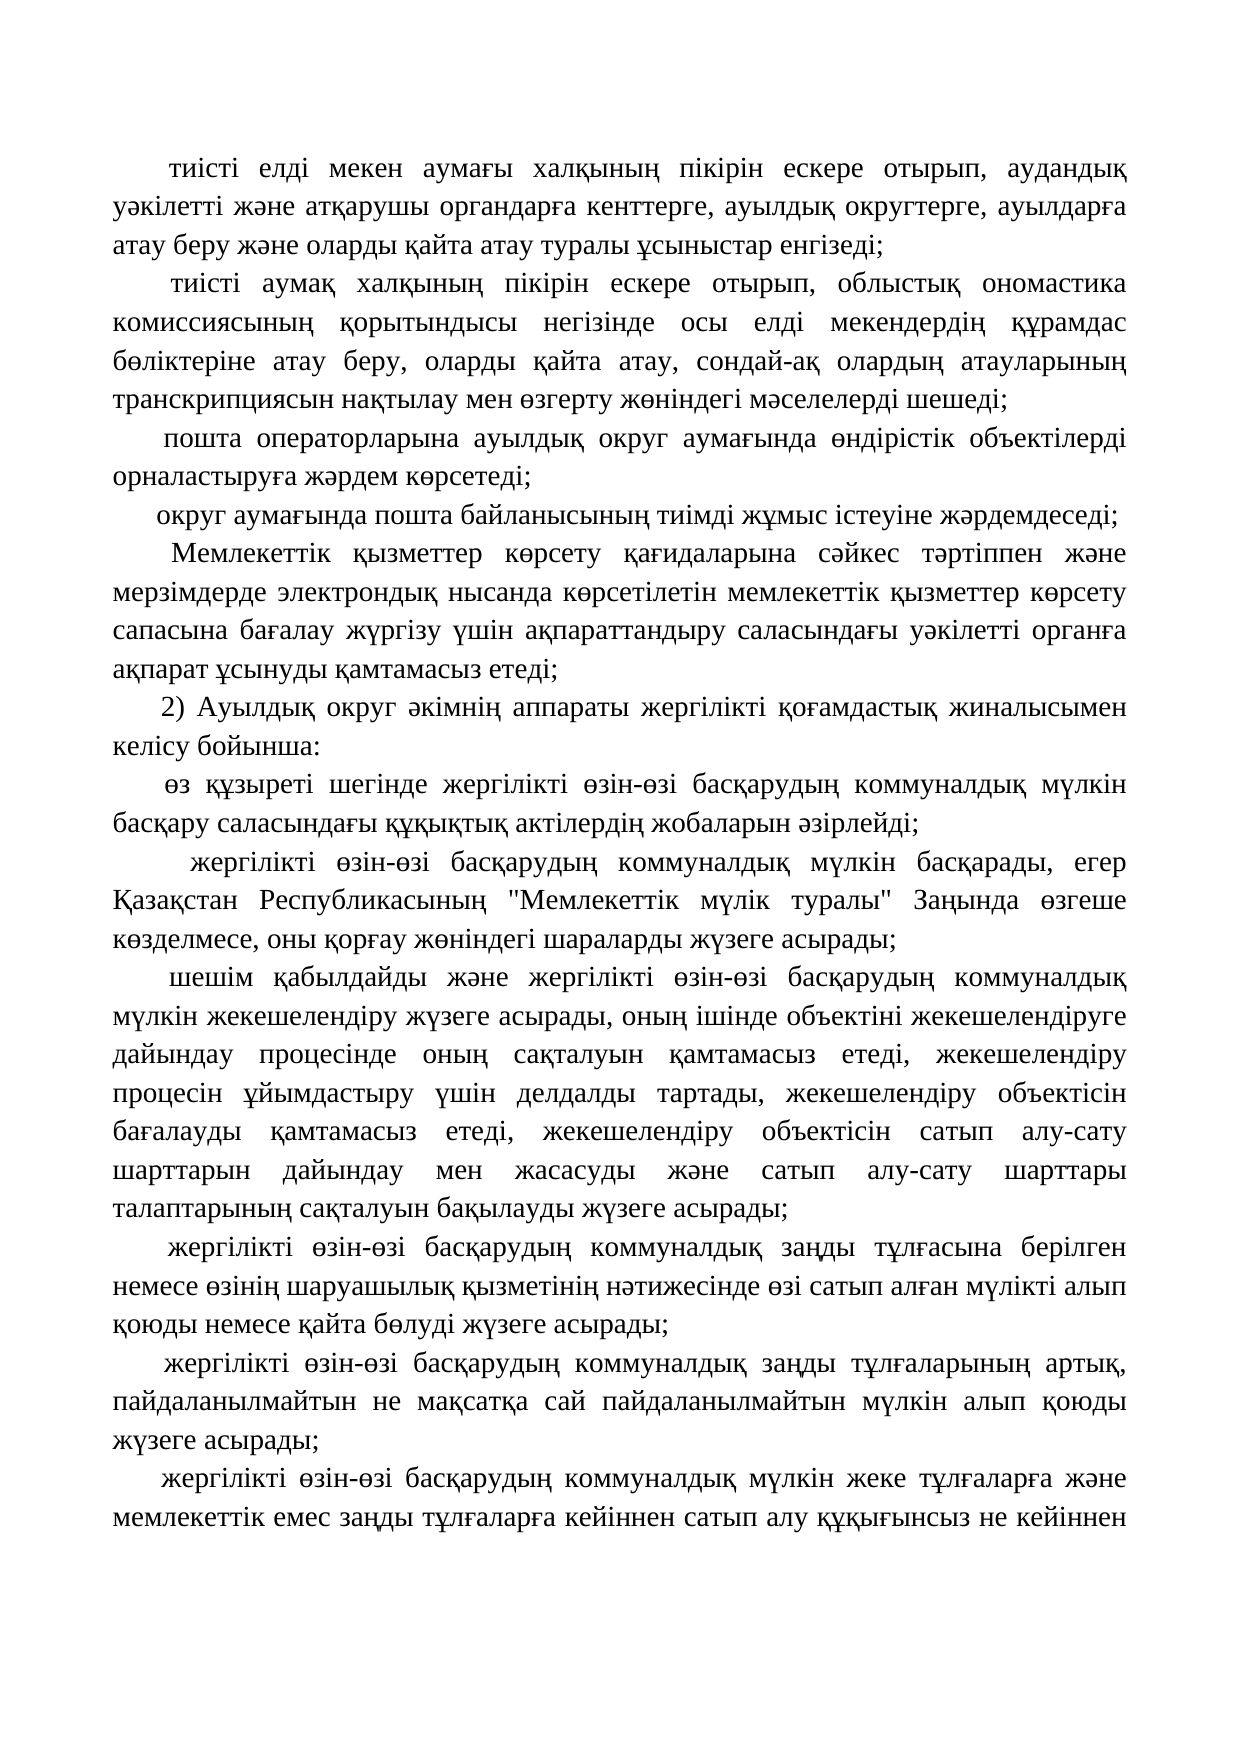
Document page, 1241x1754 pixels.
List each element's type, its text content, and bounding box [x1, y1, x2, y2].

text жергілікті өзін-өзі басқарудың коммуналдық заңды тұлғаларының артық, пайдаланылмайтын не мақсатқа сай пайдаланылмайтын мүлкін алып қоюды жүзеге асырады; [112, 1345, 1128, 1455]
text тиісті елді мекен аумағы халқының пікірін ескере отырып, аудандық уәкілетті және атқарушы органдарға кенттерге, ауылдық округтерге, ауылдарға атау беру және оларды қайта атау туралы ұсыныстар енгізеді; [112, 150, 1128, 261]
text 2) Ауылдық округ әкімнің аппараты жергілікті қоғамдастық жиналысымен келісу бойынша: [112, 689, 1128, 762]
text жергілікті өзін-өзі басқарудың коммуналдық заңды тұлғасына берілген немесе өзінің шаруашылық қызметінің нәтижесінде өзі сатып алған мүлікті алып қоюды немесе қайта бөлуді жүзеге асырады; [112, 1229, 1128, 1340]
text өз құзыреті шегінде жергілікті өзін-өзі басқарудың коммуналдық мүлкін басқару саласындағы құқықтық актілердің жобаларын әзірлейді; [112, 767, 1128, 839]
text округ аумағында пошта байланысының тиімді жұмыс істеуіне жәрдемдеседі; [112, 497, 1128, 530]
text пошта операторларына ауылдық округ аумағында өндірістік объектілерді орналастыруға жәрдем көрсетеді; [112, 420, 1128, 492]
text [112, 1460, 1128, 1532]
text тиісті аумақ халқының пікірін ескере отырып, облыстық ономастика комиссиясының қорытындысы негізінде осы елді мекендердің құрамдас бөліктеріне атау беру, оларды қайта атау, сондай-ақ олардың атауларының транскрипциясын нақтылау мен өзгерту жөніндегі мәселелерді шешеді; [112, 266, 1128, 415]
text шешім қабылдайды және жергілікті өзін-өзі басқарудың коммуналдық мүлкін жекешелендіру жүзеге асырады, оның ішінде объектіні жекешелендіруге дайындау процесінде оның сақталуын қамтамасыз етеді, жекешелендіру процесін ұйымдастыру үшін делдалды тартады, жекешелендіру объектісін бағалауды қамтамасыз етеді, жекешелендіру объектісін сатып алу-сату шарттарын дайындау мен жасасуды және сатып алу-сату шарттары талаптарының сақталуын бақылауды жүзеге асырады; [112, 959, 1128, 1224]
text Мемлекеттік қызметтер көрсету қағидаларына сәйкес тәртіппен және мерзімдерде электрондық нысанда көрсетілетін мемлекеттік қызметтер көрсету сапасына бағалау жүргізу үшін ақпараттандыру саласындағы уәкілетті органға ақпарат ұсынуды қамтамасыз етеді; [112, 535, 1128, 684]
text жергілікті өзін-өзі басқарудың коммуналдық мүлкін басқарады, егер Қазақстан Республикасының "Мемлекеттік мүлік туралы" Заңында өзгеше көзделмесе, оны қорғау жөніндегі шараларды жүзеге асырады; [112, 844, 1128, 954]
